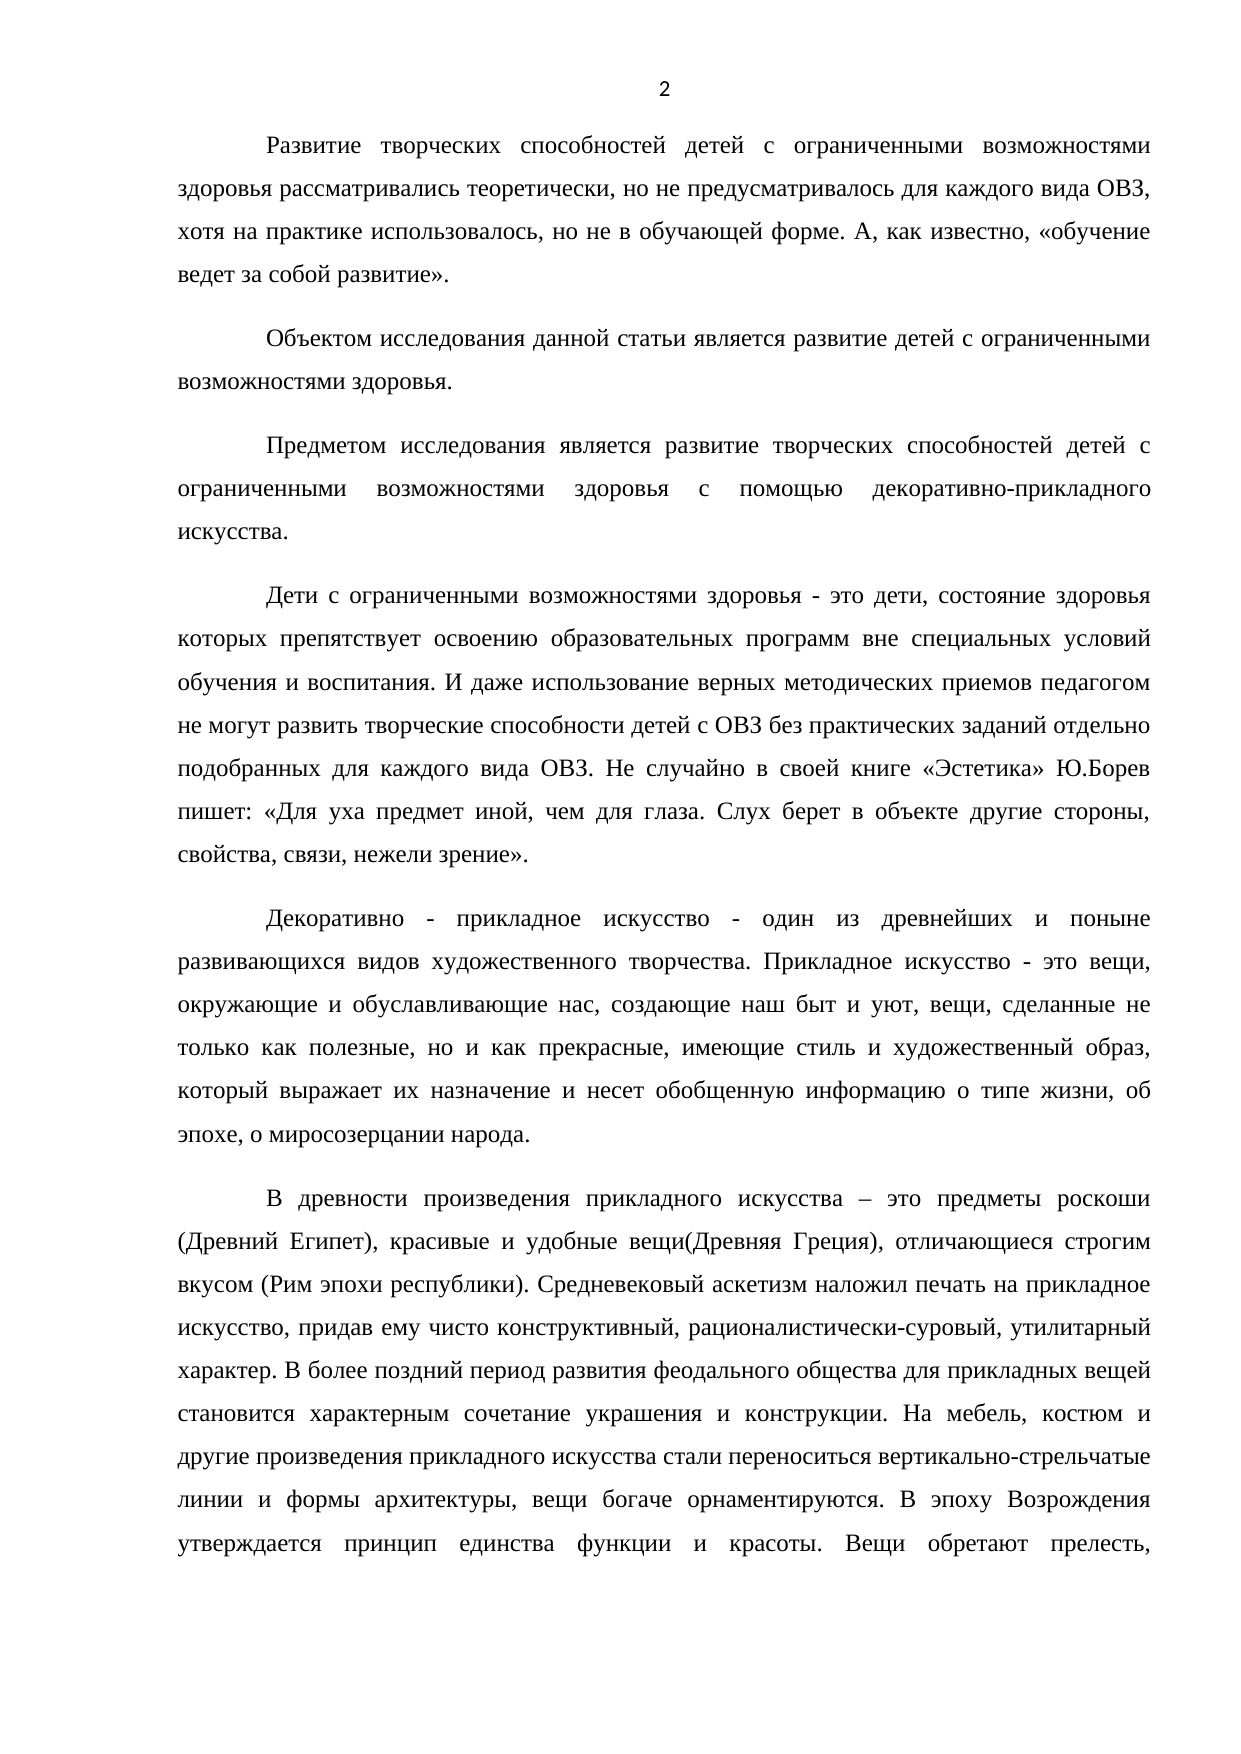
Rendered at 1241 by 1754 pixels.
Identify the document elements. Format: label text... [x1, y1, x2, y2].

text Предметом исследования является развитие творческих способностей детей с ограниченными возможностями здоровья с помощью декоративно-прикладного искусства. [177, 430, 1152, 545]
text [177, 1183, 1152, 1556]
text Дети с ограниченными возможностями здоровья - это дети, состояние здоровья которых препятствует освоению образовательных программ вне специальных условий обучения и воспитания. И даже использование верных методических приемов педагогом не могут развить творческие способности детей с ОВЗ без практических заданий отдельно подобранных для каждого вида ОВЗ. Не случайно в своей книге «Эстетика» Ю.Борев пишет: «Для уха предмет иной, чем для глаза. Слух берет в объекте другие стороны, свойства, связи, нежели зрение». [177, 580, 1152, 868]
text Декоративно - прикладное искусство - один из древнейших и поныне развивающихся видов художественного творчества. Прикладное искусство - это вещи, окружающие и обуславливающие нас, создающие наш быт и уют, вещи, сделанные не только как полезные, но и как прекрасные, имеющие стиль и художественный образ, который выражает их назначение и несет обобщенную информацию о типе жизни, об эпохе, о миросозерцании народа. [177, 903, 1152, 1147]
text Объектом исследования данной статьи является развитие детей с ограниченными возможностями здоровья. [177, 323, 1152, 395]
text Развитие творческих способностей детей с ограниченными возможностями здоровья рассматривались теоретически, но не предусматривалось для каждого вида ОВЗ, хотя на практике использовалось, но не в обучающей форме. А, как известно, «обучение ведет за собой развитие». [177, 130, 1152, 288]
